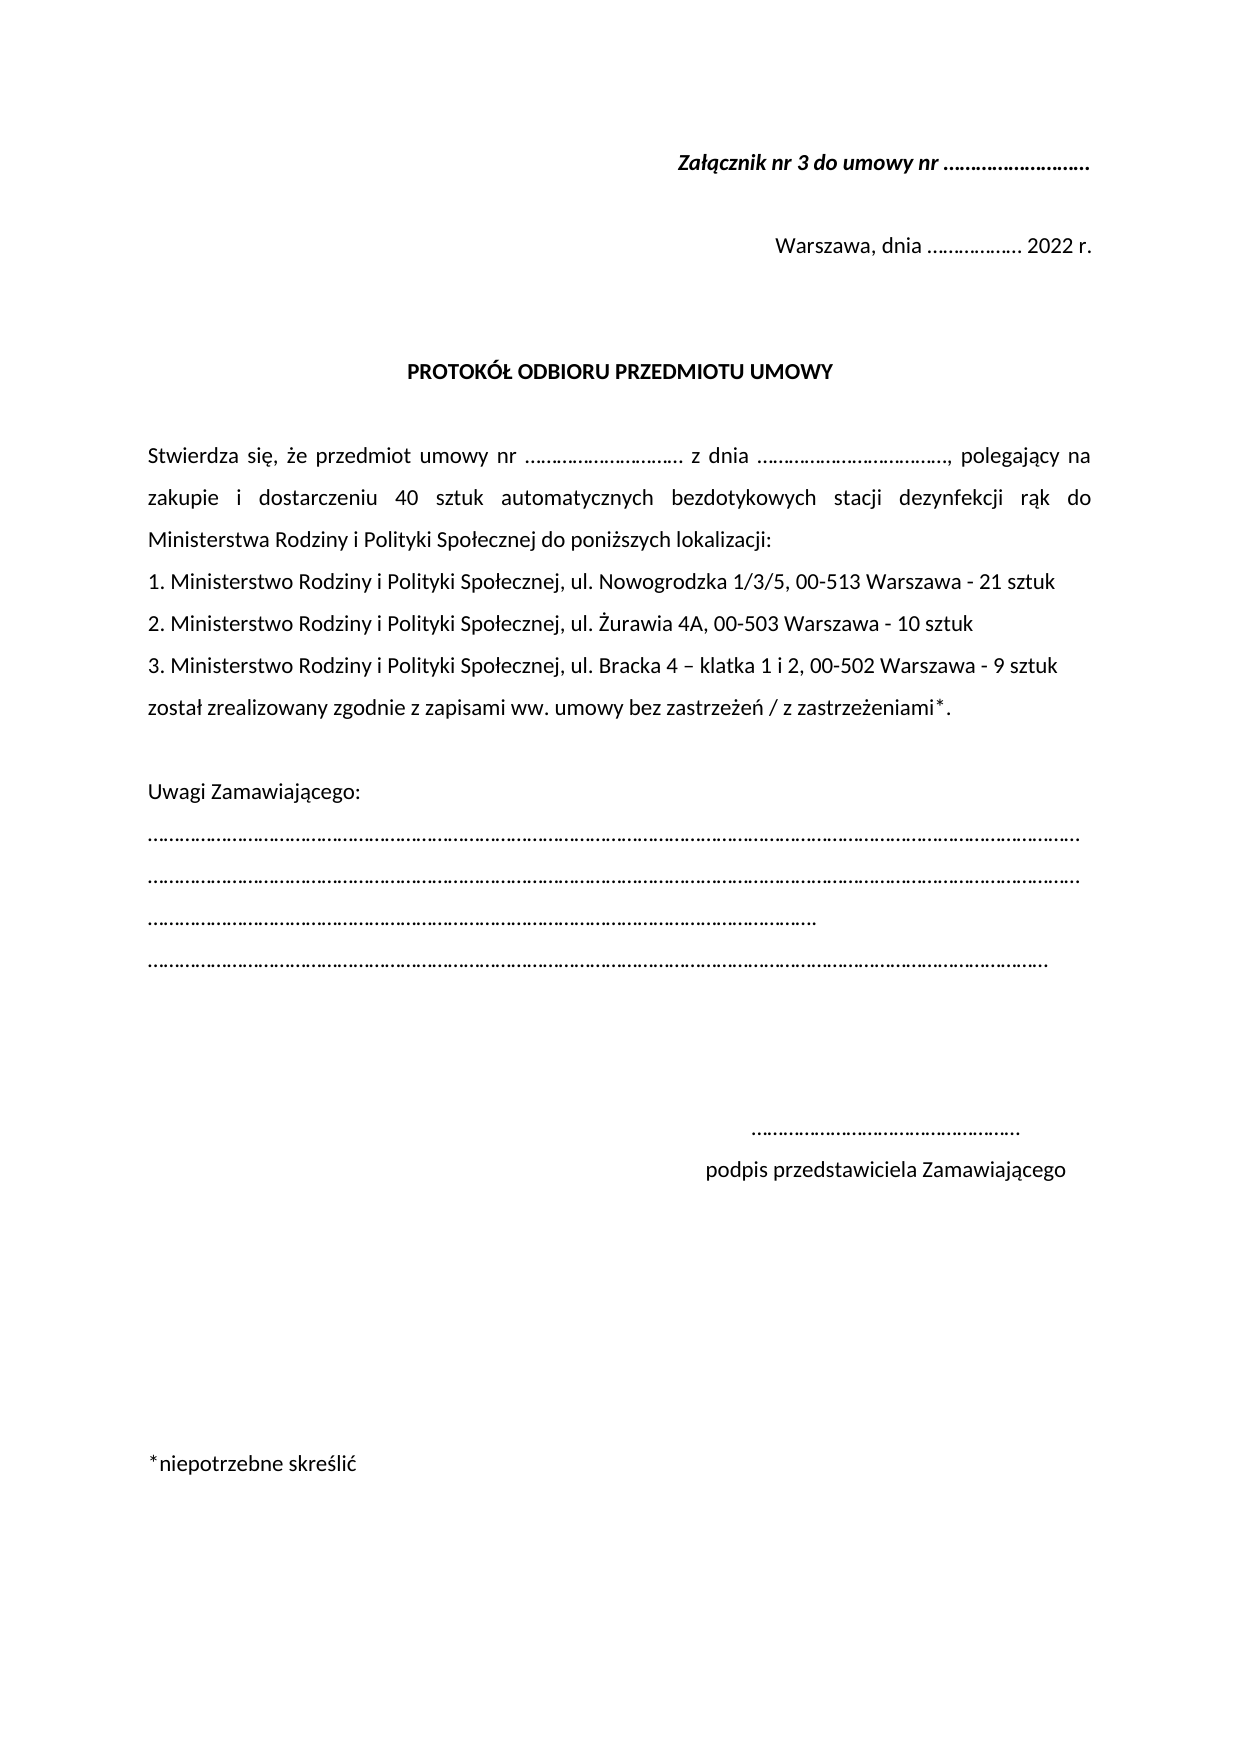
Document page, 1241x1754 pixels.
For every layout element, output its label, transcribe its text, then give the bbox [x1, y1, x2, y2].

text Uwagi Zamawiającego: [148, 777, 1093, 805]
text 3. Ministerstwo Rodziny i Polityki Społecznej, ul. Bracka 4 – klatka 1 i 2, 00-502 Warszawa - 9 sztuk [148, 651, 1093, 679]
text został zrealizowany zgodnie z zapisami ww. umowy bez zastrzeżeń / z zastrzeżeniami*. [148, 693, 1093, 721]
text *niepotrzebne skreślić [148, 1449, 1093, 1477]
text 1. Ministerstwo Rodziny i Polityki Społecznej, ul. Nowogrodzka 1/3/5, 00-513 Warszawa - 21 sztuk [148, 567, 1093, 595]
text Załącznik nr 3 do umowy nr ……………………… [148, 148, 1093, 176]
text Stwierdza się, że przedmiot umowy nr ………………………… z dnia ………………………………, polegający na zakupie i dostarczeniu 40 sztuk automatycznych bezdotykowych stacji dezynfekcji rąk do Ministerstwa Rodziny i Polityki Społecznej do poniższych lokalizacji: [148, 441, 1093, 553]
text Warszawa, dnia ……………… 2022 r. [148, 232, 1093, 259]
text …………………………………………… [679, 1113, 1093, 1141]
text 2. Ministerstwo Rodziny i Polityki Społecznej, ul. Żurawia 4A, 00-503 Warszawa - 10 sztuk [148, 609, 1093, 637]
text ………………………………………………………………………………………………………………………………………………………………………………………………………………………………………………………………………………………………………………………………………………………………………………………………………………………………………….……………………………………………………………………………………………………………………………………………………… [148, 819, 1093, 973]
text PROTOKÓŁ ODBIORU PRZEDMIOTU UMOWY [148, 357, 1093, 386]
text podpis przedstawiciela Zamawiającego [679, 1155, 1093, 1183]
